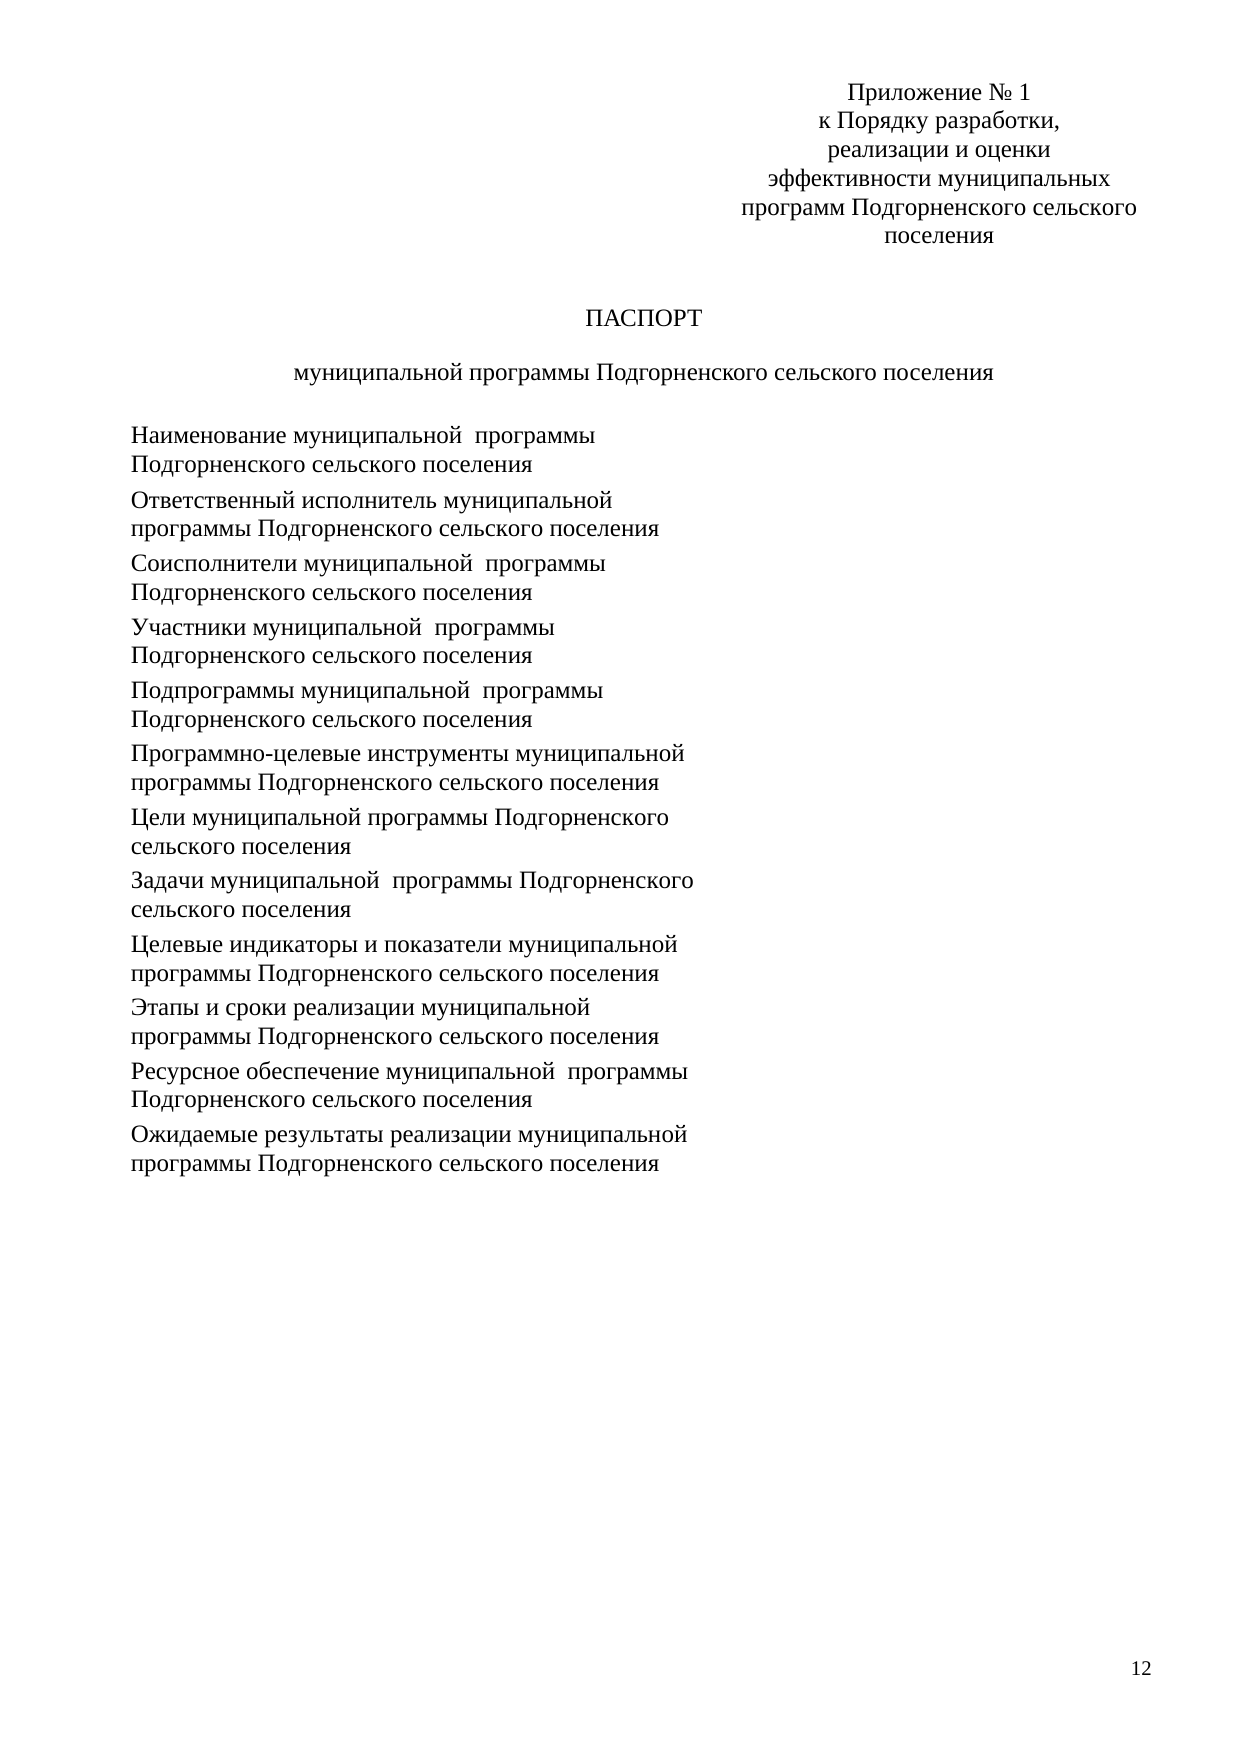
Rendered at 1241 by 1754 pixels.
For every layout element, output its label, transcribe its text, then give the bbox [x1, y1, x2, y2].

table_cell Участники муниципальной программы Подгорненского сельского поселения [125, 612, 714, 675]
table_cell Ресурсное обеспечение муниципальной программы Подгорненского сельского поселения [125, 1056, 714, 1119]
subtitle ПАСПОРТ [136, 303, 1152, 332]
subtitle муниципальной программы Подгорненского сельского поселения [136, 357, 1152, 386]
text Приложение № 1 [726, 77, 1152, 106]
text программ Подгорненского сельского поселения [726, 192, 1152, 249]
text к Порядку разработки, [726, 106, 1152, 134]
text реализации и оценки [726, 134, 1152, 163]
table_cell Ожидаемые результаты реализации муниципальной программы Подгорненского сельского поселения [125, 1119, 714, 1183]
table_cell Соисполнители муниципальной программы Подгорненского сельского поселения [125, 548, 714, 612]
table_cell Задачи муниципальной программы Подгорненского сельского поселения [125, 865, 714, 929]
table_cell Ответственный исполнитель муниципальной программы Подгорненского сельского поселения [125, 485, 714, 548]
text эффективности муниципальных [726, 163, 1152, 192]
table_cell Цели муниципальной программы Подгорненского сельского поселения [125, 802, 714, 865]
table_cell Подпрограммы муниципальной программы Подгорненского сельского поселения [125, 675, 714, 738]
table_cell Этапы и сроки реализации муниципальной программы Подгорненского сельского поселения [125, 992, 714, 1056]
table_header Наименование муниципальной программы Подгорненского сельского поселения [125, 421, 714, 485]
table_cell Программно-целевые инструменты муниципальной программы Подгорненского сельского поселения [125, 739, 714, 802]
table_cell Целевые индикаторы и показатели муниципальной программы Подгорненского сельского поселения [125, 929, 714, 992]
